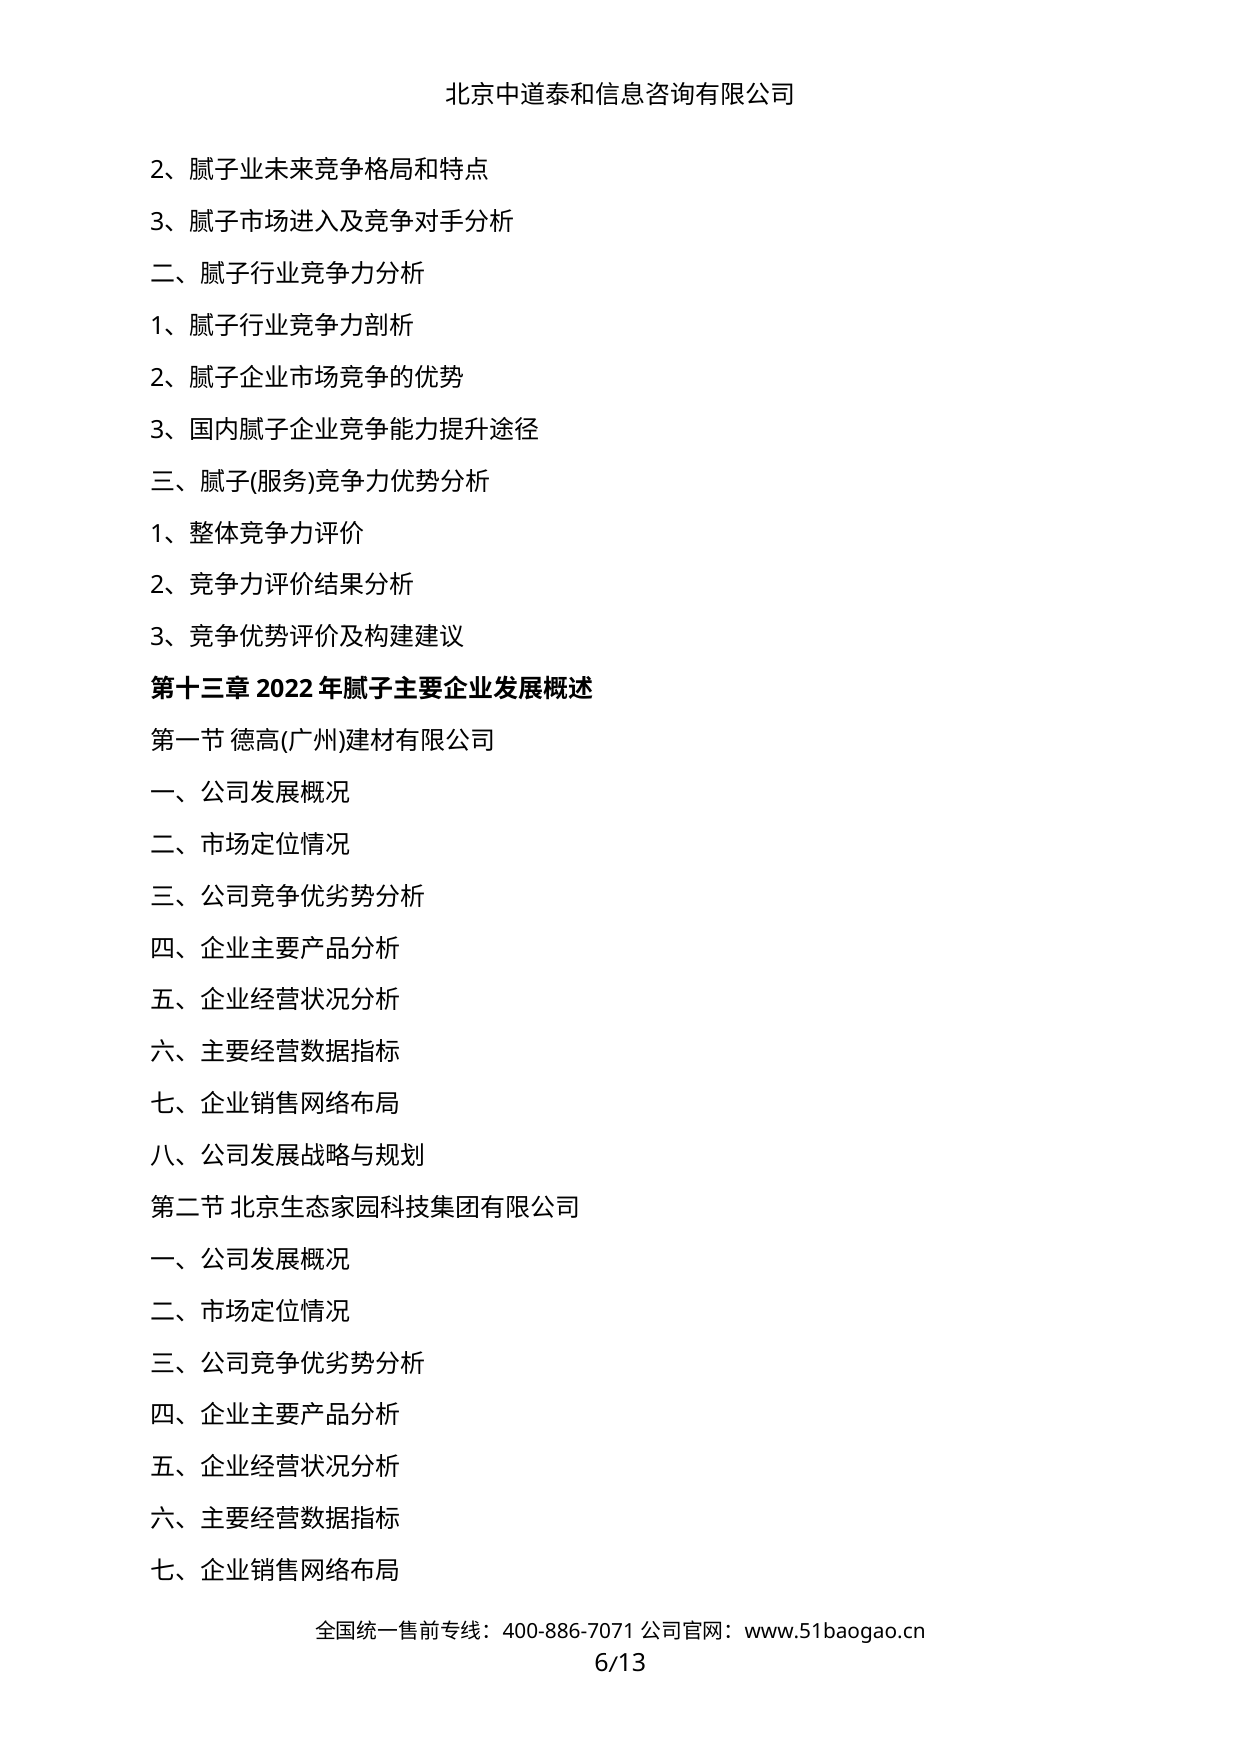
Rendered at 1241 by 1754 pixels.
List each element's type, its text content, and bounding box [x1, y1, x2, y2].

text 七、企业销售网络布局 [150, 1551, 1090, 1587]
text 二、市场定位情况 [150, 1291, 1090, 1327]
text 四、企业主要产品分析 [150, 1395, 1090, 1431]
text 六、主要经营数据指标 [150, 1032, 1090, 1068]
text 六、主要经营数据指标 [150, 1499, 1090, 1535]
text 三、公司竞争优劣势分析 [150, 876, 1090, 912]
text 一、公司发展概况 [150, 772, 1090, 809]
text 2、竞争力评价结果分析 [150, 565, 1090, 601]
text 3、竞争优势评价及构建建议 [150, 617, 1090, 653]
text 2、腻子企业市场竞争的优势 [150, 357, 1090, 394]
text 二、腻子行业竞争力分析 [150, 254, 1090, 290]
text 八、公司发展战略与规划 [150, 1136, 1090, 1172]
text 三、腻子(服务)竞争力优势分析 [150, 461, 1090, 497]
text 五、企业经营状况分析 [150, 980, 1090, 1016]
text 七、企业销售网络布局 [150, 1084, 1090, 1120]
text 1、整体竞争力评价 [150, 513, 1090, 549]
text 第十三章 2022年腻子主要企业发展概述 [150, 669, 1090, 705]
text 3、腻子市场进入及竞争对手分析 [150, 202, 1090, 238]
text 二、市场定位情况 [150, 824, 1090, 861]
text 五、企业经营状况分析 [150, 1447, 1090, 1483]
text 第一节 德高(广州)建材有限公司 [150, 721, 1090, 757]
text 四、企业主要产品分析 [150, 928, 1090, 964]
text 1、腻子行业竞争力剖析 [150, 306, 1090, 342]
text 第二节 北京生态家园科技集团有限公司 [150, 1187, 1090, 1224]
text 三、公司竞争优劣势分析 [150, 1343, 1090, 1379]
text 3、国内腻子企业竞争能力提升途径 [150, 409, 1090, 446]
text 一、公司发展概况 [150, 1239, 1090, 1276]
text 2、腻子业未来竞争格局和特点 [150, 150, 1090, 186]
